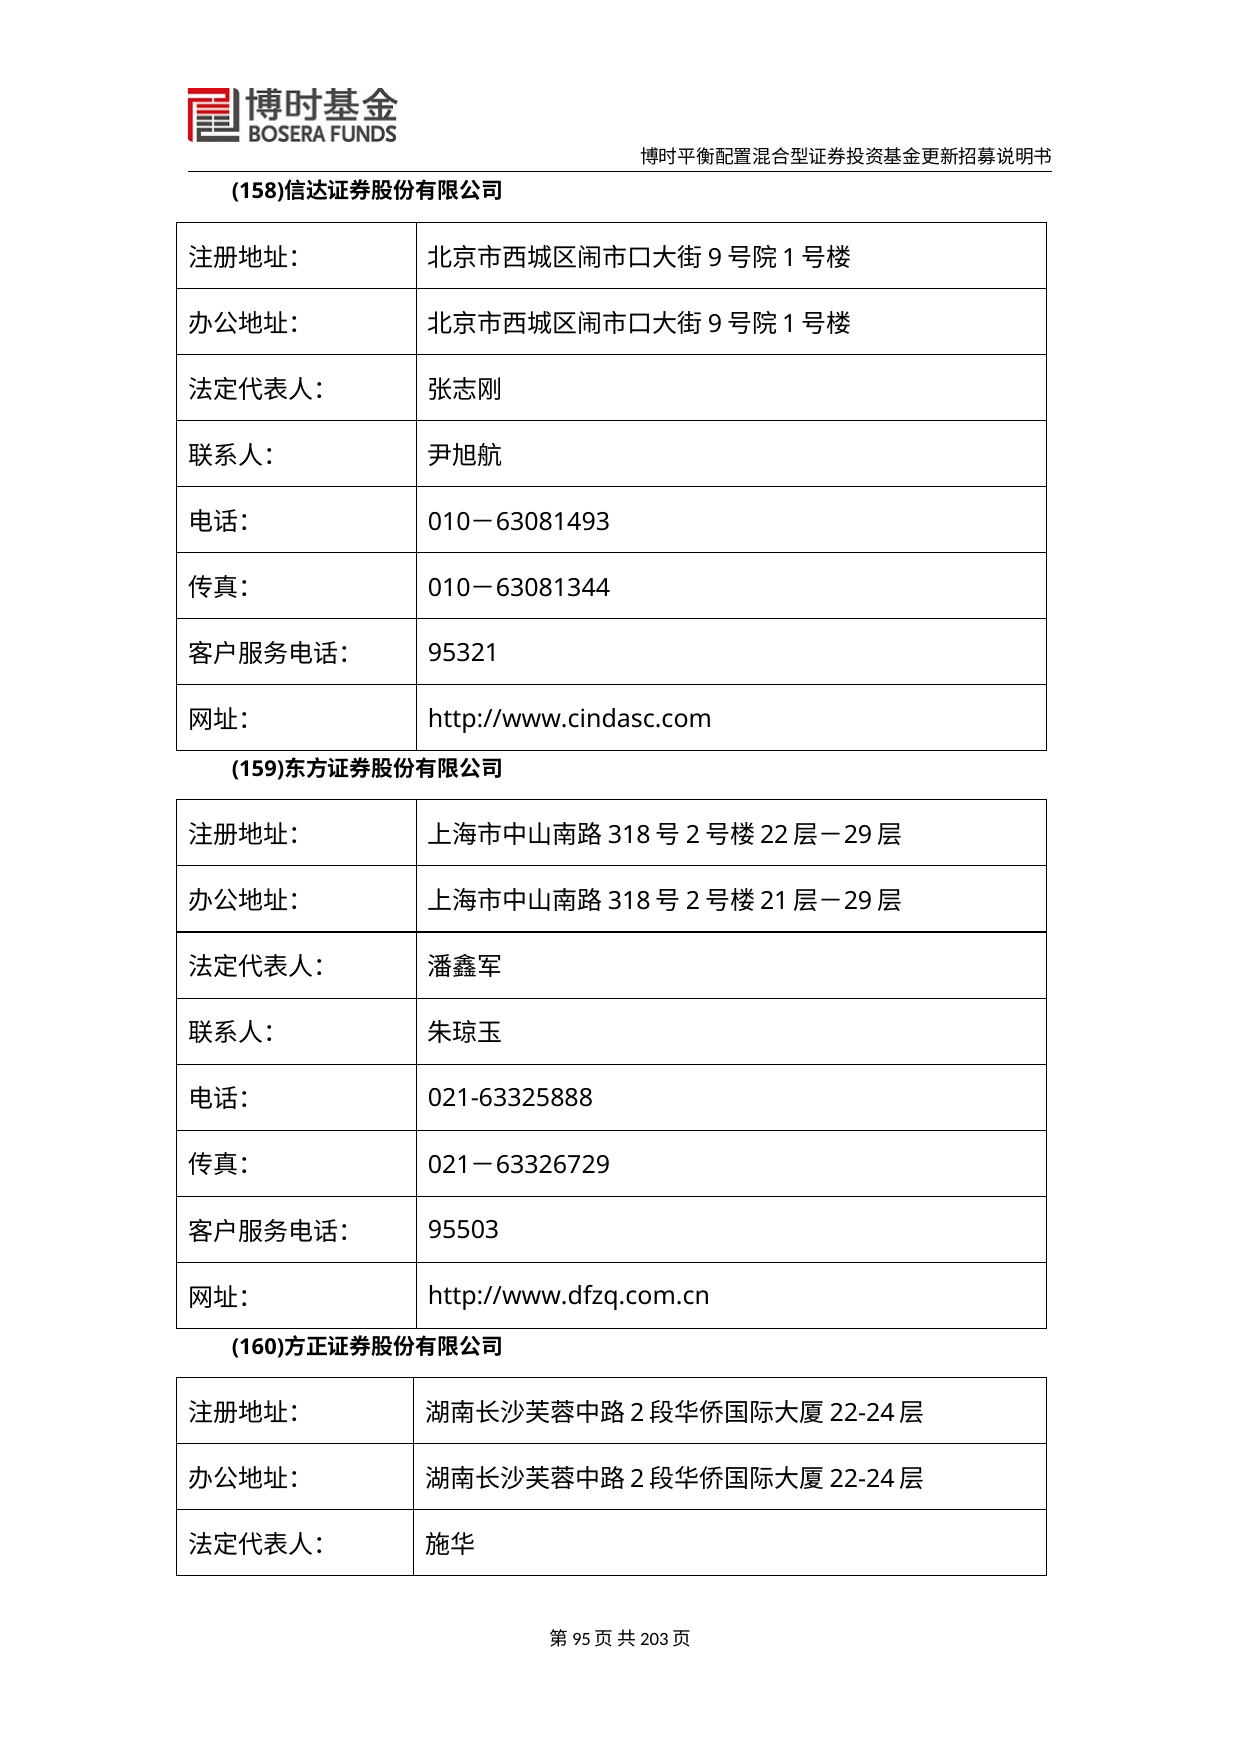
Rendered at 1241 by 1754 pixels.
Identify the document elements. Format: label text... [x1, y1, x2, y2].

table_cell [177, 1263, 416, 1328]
text (159)东方证券股份有限公司 [188, 751, 1052, 783]
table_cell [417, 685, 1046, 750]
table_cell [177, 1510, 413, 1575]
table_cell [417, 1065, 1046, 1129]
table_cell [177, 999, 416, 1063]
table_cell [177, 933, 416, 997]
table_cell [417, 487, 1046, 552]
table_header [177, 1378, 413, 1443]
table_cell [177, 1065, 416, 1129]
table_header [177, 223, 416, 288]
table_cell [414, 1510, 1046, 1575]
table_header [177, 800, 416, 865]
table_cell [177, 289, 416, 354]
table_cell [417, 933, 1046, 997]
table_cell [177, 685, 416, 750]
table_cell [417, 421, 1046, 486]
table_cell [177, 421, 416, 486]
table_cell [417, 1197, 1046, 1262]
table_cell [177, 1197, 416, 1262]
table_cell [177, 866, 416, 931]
text (160)方正证券股份有限公司 [188, 1329, 1052, 1361]
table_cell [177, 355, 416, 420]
picture [187, 88, 398, 142]
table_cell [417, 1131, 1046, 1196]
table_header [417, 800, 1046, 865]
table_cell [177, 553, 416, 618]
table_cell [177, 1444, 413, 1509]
text (158)信达证券股份有限公司 [188, 173, 1052, 206]
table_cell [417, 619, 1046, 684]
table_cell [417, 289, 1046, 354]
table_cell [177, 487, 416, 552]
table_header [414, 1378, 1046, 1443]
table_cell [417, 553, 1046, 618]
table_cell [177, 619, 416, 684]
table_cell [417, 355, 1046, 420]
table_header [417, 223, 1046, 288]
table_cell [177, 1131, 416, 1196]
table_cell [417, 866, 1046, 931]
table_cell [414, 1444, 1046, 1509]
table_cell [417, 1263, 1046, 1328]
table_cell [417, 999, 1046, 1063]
